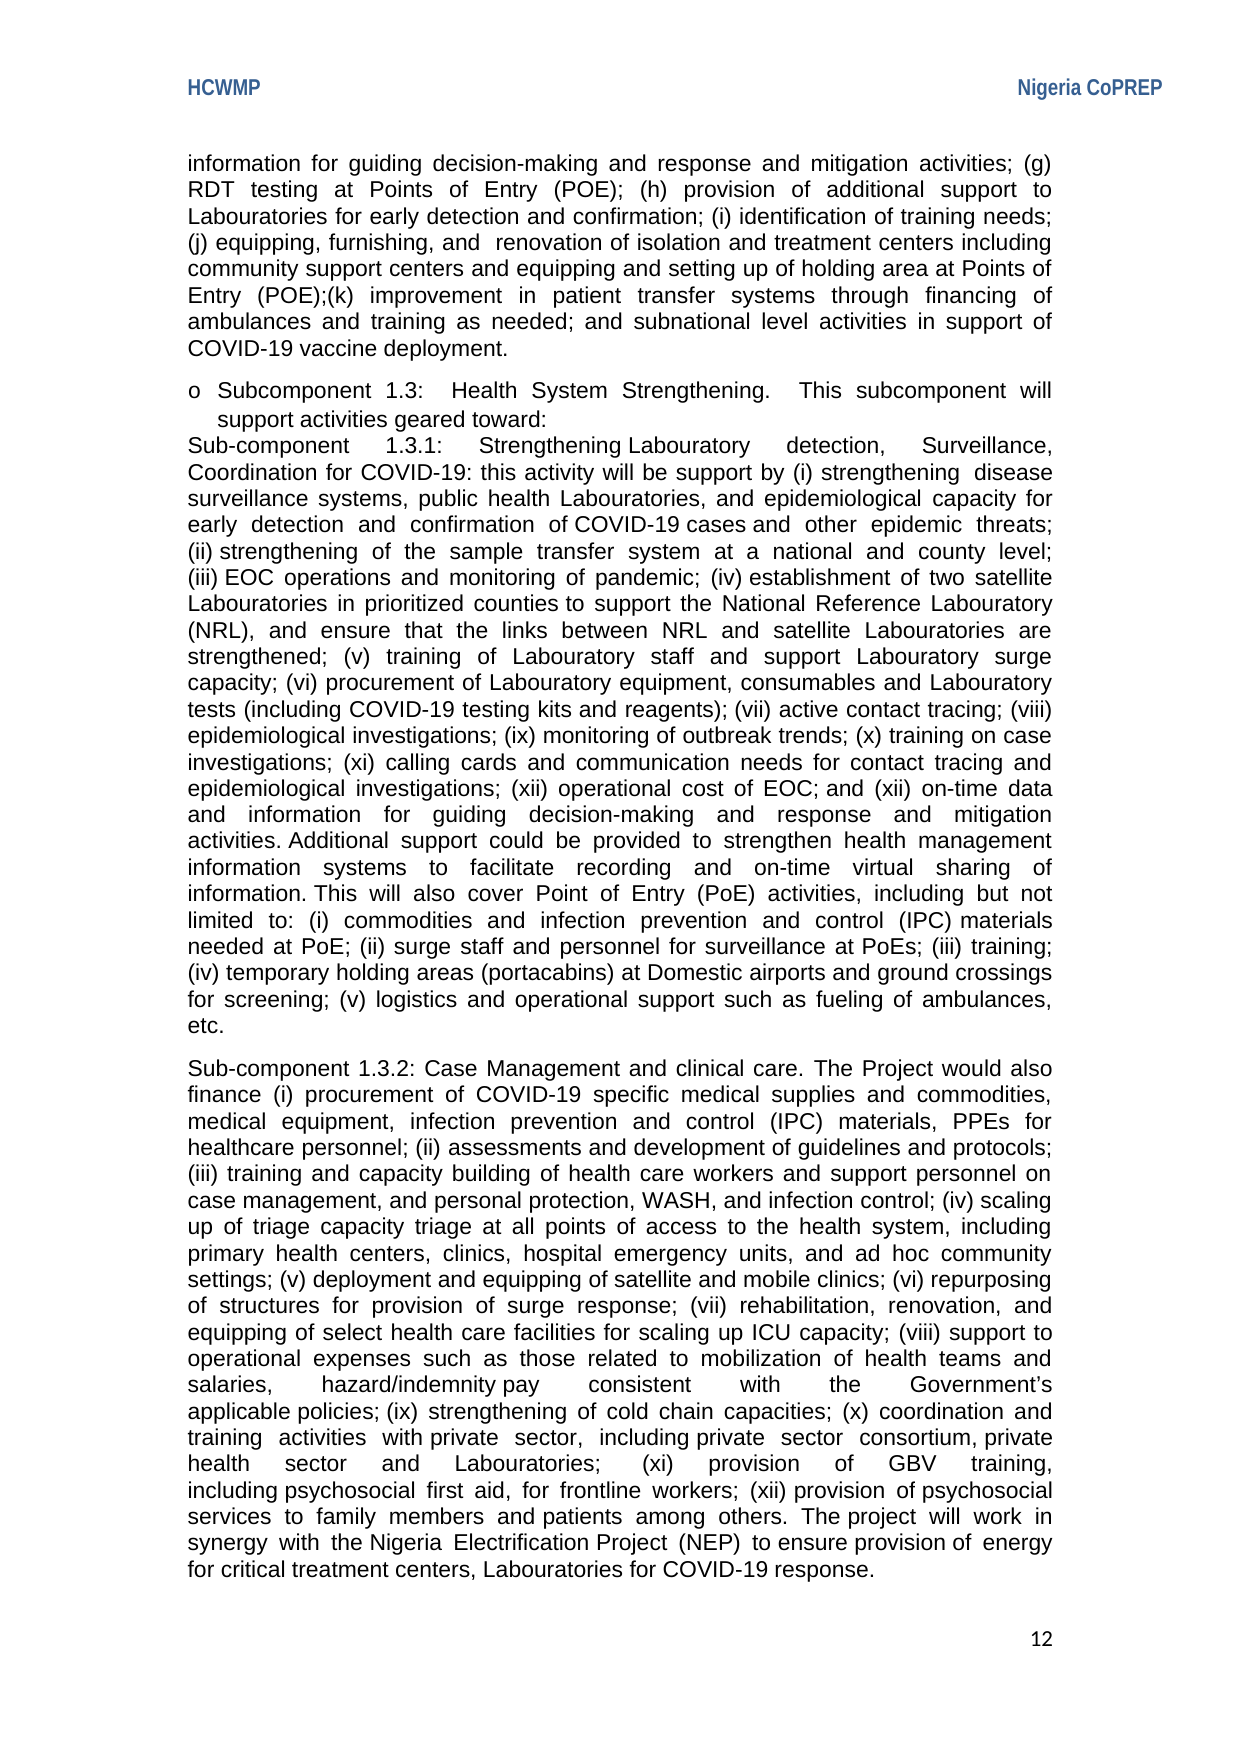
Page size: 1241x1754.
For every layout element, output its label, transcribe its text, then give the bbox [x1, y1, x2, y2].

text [187, 150, 1053, 361]
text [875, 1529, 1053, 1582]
text Sub-component 1.3.2: Case Management and clinical care. The Project would also finance (i) procurement of COVID-19 specific medical supplies and commodities, medical equipment, infection prevention and control (IPC) materials, PPEs for healthcare personnel; (ii) assessments and development of guidelines and protocols; (iii) training and capacity building of health care workers and support personnel on case management, and personal protection, WASH, and infection control; (iv) scaling up of triage capacity triage at all points of access to the health system, including primary health centers, clinics, hospital emergency units, and ad hoc community settings; (v) deployment and equipping of satellite and mobile clinics; (vi) repurposing of structures for provision of surge response; (vii) rehabilitation, renovation, and equipping of select health care facilities for scaling up ICU capacity; (viii) support to operational expenses such as those related to mobilization of health teams and salaries, hazard/indemnity pay consistent with the Government’s applicable policies; (ix) strengthening of cold chain capacities; (x) coordination and training activities with private sector, including private sector consortium, private health sector and Labouratories; (xi) provision of GBV training, including psychosocial first aid, for frontline workers; (xii) provision of psychosocial services to family members and patients among others. The project will work in synergy with the Nigeria Electrification Project (NEP) to ensure provision of energy for critical treatment centers, Labouratories for COVID-19 response. [187, 1091, 1053, 1433]
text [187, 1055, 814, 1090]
list Subcomponent 1.3: Health System Strengthening. This subcomponent will support activities geared toward: [187, 377, 1053, 432]
text Sub-component 1.3.1: Strengthening Labouratory detection, Surveillance, Coordination for COVID-19: this activity will be support by (i) strengthening disease surveillance systems, public health Labouratories, and epidemiological capacity for early detection and confirmation of COVID-19 cases and other epidemic threats; (ii) strengthening of the sample transfer system at a national and county level; (iii) EOC operations and monitoring of pandemic; (iv) establishment of two satellite Labouratories in prioritized counties to support the National Reference Labouratory (NRL), and ensure that the links between NRL and satellite Labouratories are strengthened; (v) training of Labouratory staff and support Labouratory surge capacity; (vi) procurement of Labouratory equipment, consumables and Labouratory tests (including COVID-19 testing kits and reagents); (vii) active contact tracing; (viii) epidemiological investigations; (ix) monitoring of outbreak trends; (x) training on case investigations; (xi) calling cards and communication needs for contact tracing and epidemiological investigations; (xii) operational cost of EOC; and (xii) on-time data and information for guiding decision-making and response and mitigation activities. Additional support could be provided to strengthen health management information systems to facilitate recording and on-time virtual sharing of information. This will also cover Point of Entry (PoE) activities, including but not limited to: (i) commodities and infection prevention and control (IPC) materials needed at PoE; (ii) surge staff and personnel for surveillance at PoEs; (iii) training; (iv) temporary holding areas (portacabins) at Domestic airports and ground crossings for screening; (v) logistics and operational support such as fueling of ambulances, etc. [187, 432, 1053, 1038]
